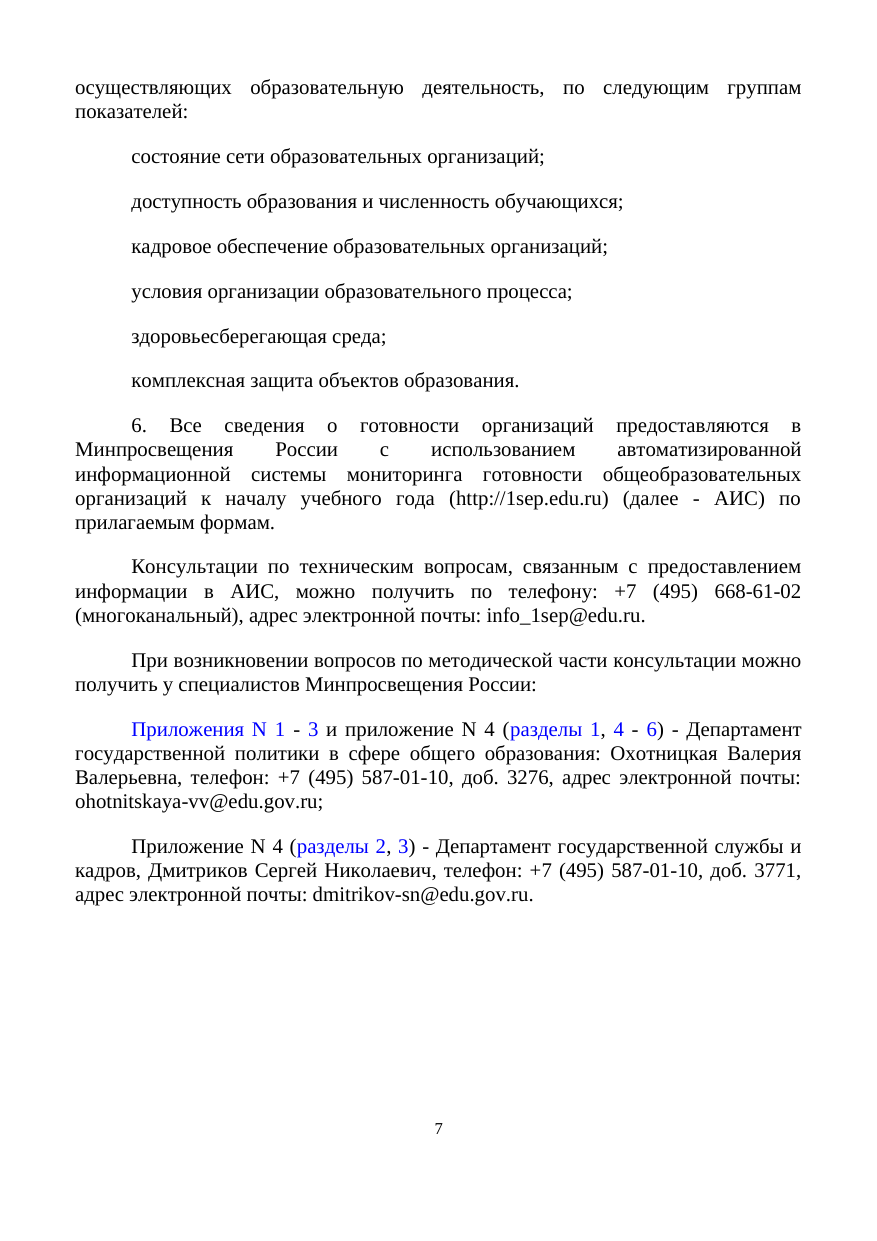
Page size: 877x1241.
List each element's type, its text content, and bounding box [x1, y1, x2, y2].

text доступность образования и численность обучающихся; [75, 189, 802, 213]
text условия организации образовательного процесса; [75, 279, 802, 303]
text комплексная защита объектов образования. [75, 368, 802, 392]
text кадровое обеспечение образовательных организаций; [75, 234, 802, 258]
text При возникновении вопросов по методической части консультации можно получить у специалистов Минпросвещения России: [75, 647, 802, 696]
text 6. Все сведения о готовности организаций предоставляются в Минпросвещения России с использованием автоматизированной информационной системы мониторинга готовности общеобразовательных организаций к началу учебного года (http://1sep.edu.ru) (далее - АИС) по прилагаемым формам. [75, 413, 802, 534]
text Приложение N 4 (разделы 2, 3) - Департамент государственной службы и кадров, Дмитриков Сергей Николаевич, телефон: +7 (495) 587-01-10, доб. 3771, адрес электронной почты: dmitrikov-sn@edu.gov.ru. [75, 833, 802, 906]
text здоровьесберегающая среда; [75, 323, 802, 348]
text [75, 75, 802, 123]
text Приложения N 1 - 3 и приложение N 4 (разделы 1, 4 - 6) - Департамент государственной политики в сфере общего образования: Охотницкая Валерия Валерьевна, телефон: +7 (495) 587-01-10, доб. 3276, адрес электронной почты: ohotnitskaya-vv@edu.gov.ru; [75, 716, 802, 813]
text Консультации по техническим вопросам, связанным с предоставлением информации в АИС, можно получить по телефону: +7 (495) 668-61-02 (многоканальный), адрес электронной почты: info_1sep@edu.ru. [75, 554, 802, 627]
text состояние сети образовательных организаций; [75, 144, 802, 168]
